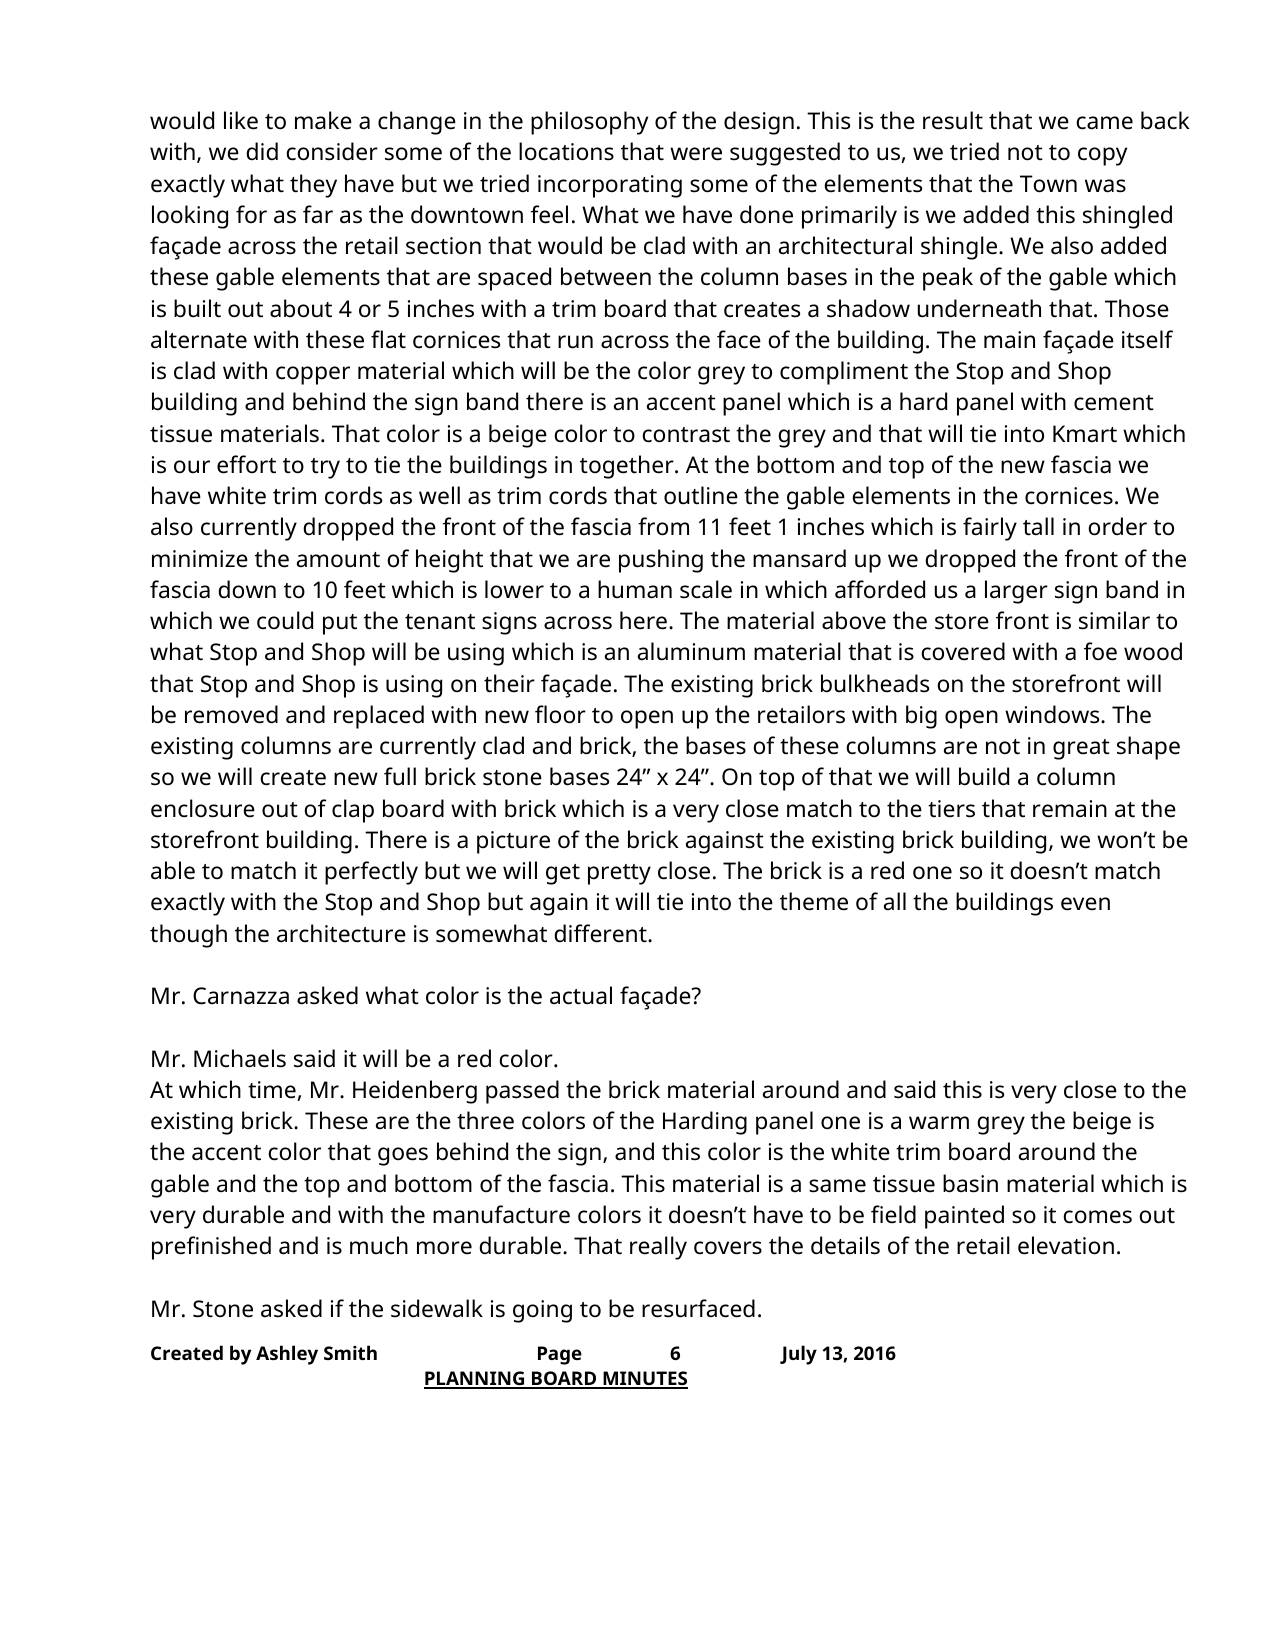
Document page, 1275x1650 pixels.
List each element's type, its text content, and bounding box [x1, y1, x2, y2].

text Mr. Michaels said it will be a red color. [150, 1042, 1191, 1074]
text Mr. Carnazza asked what color is the actual façade? [150, 980, 1191, 1011]
text At which time, Mr. Heidenberg passed the brick material around and said this is very close to the existing brick. These are the three colors of the Harding panel one is a warm grey the beige is the accent color that goes behind the sign, and this color is the white trim board around the gable and the top and bottom of the fascia. This material is a same tissue basin material which is very durable and with the manufacture colors it doesn’t have to be field painted so it comes out prefinished and is much more durable. That really covers the details of the retail elevation. [150, 1074, 1191, 1261]
text Mr. Stone asked if the sidewalk is going to be resurfaced. [150, 1292, 1191, 1324]
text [150, 105, 1191, 949]
